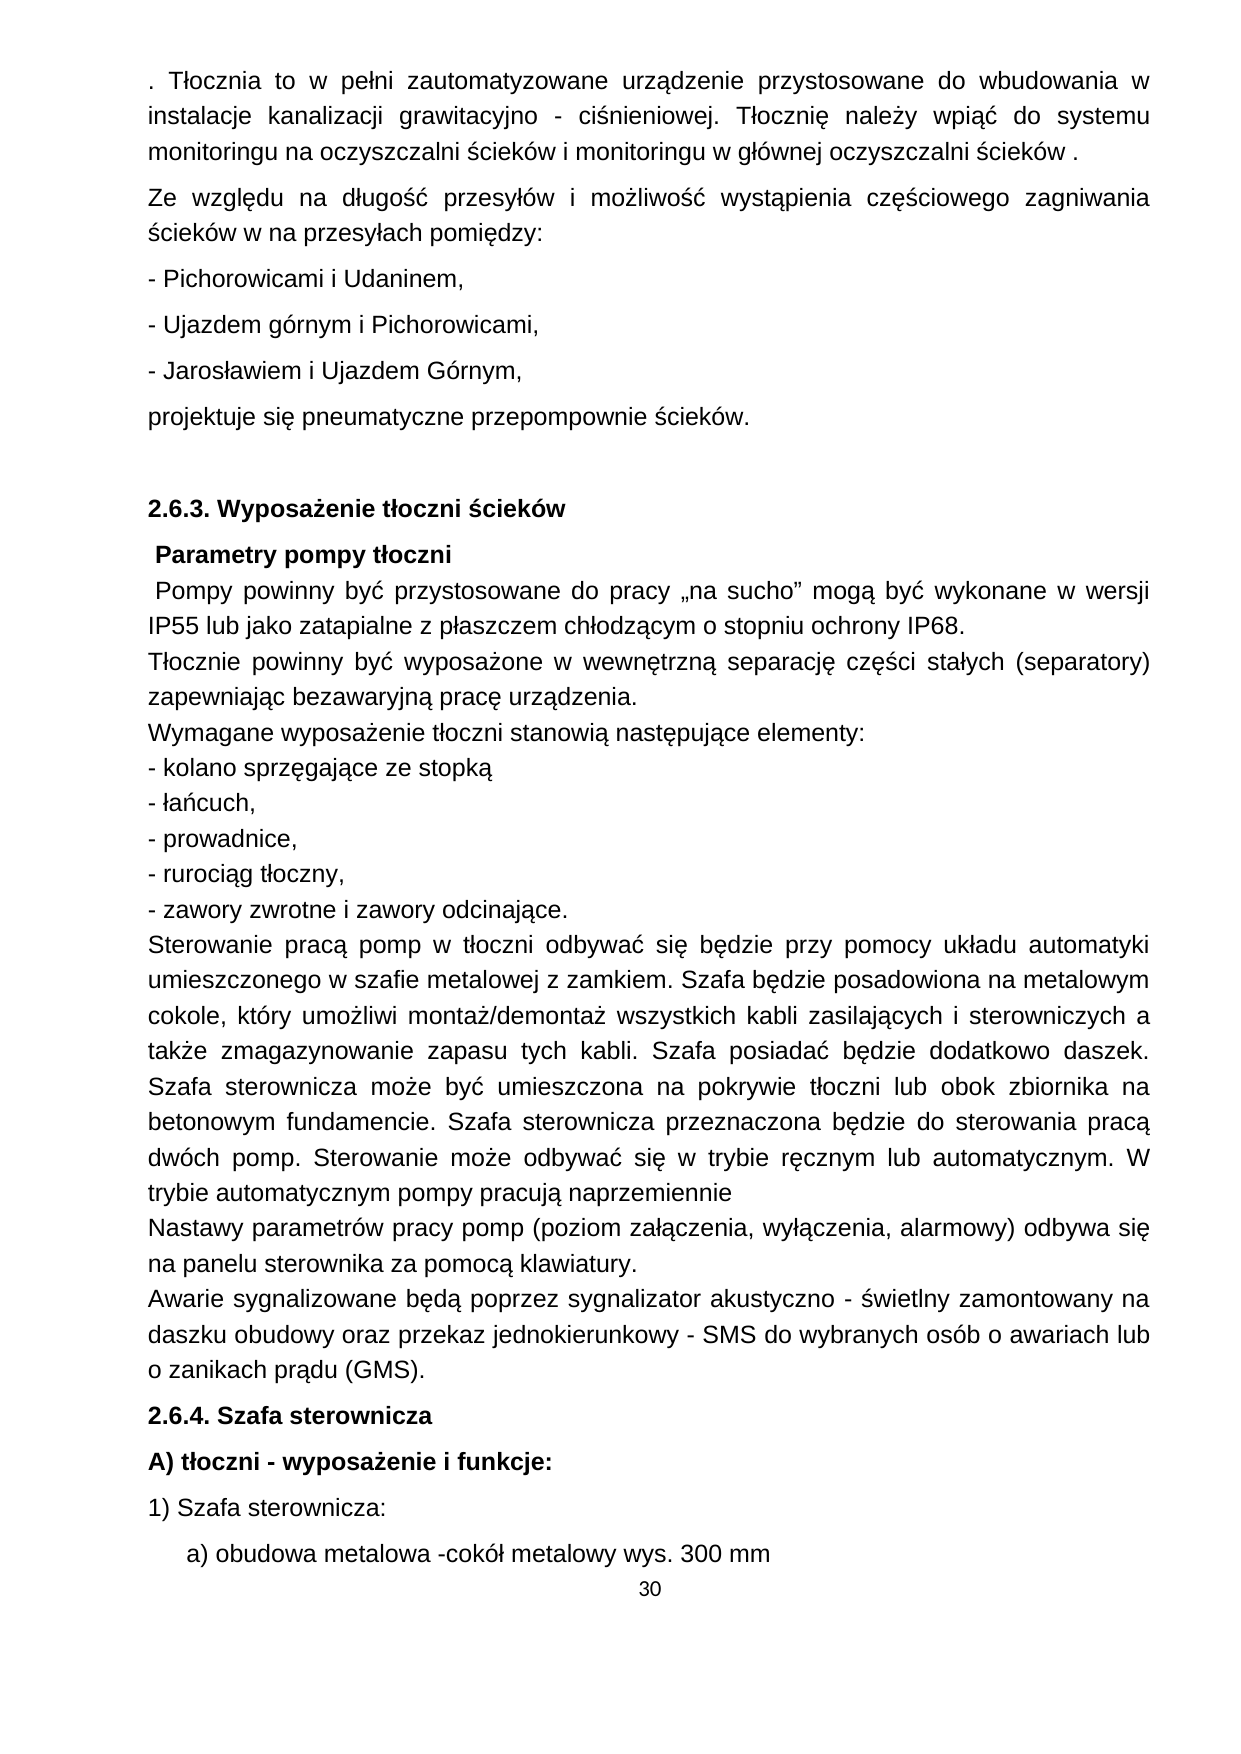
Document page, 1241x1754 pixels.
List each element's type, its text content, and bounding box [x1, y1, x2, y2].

text Wymagane wyposażenie tłoczni stanowią następujące elementy: [148, 711, 1152, 746]
text - prowadnice, [148, 817, 1152, 852]
text 2.6.4. Szafa sterownicza [148, 1394, 1152, 1430]
text A) tłoczni - wyposażenie i funkcje: [148, 1440, 1152, 1476]
text - Pichorowicami i Udaninem, [148, 257, 1152, 293]
text 1) Szafa sterownicza: [148, 1486, 1152, 1522]
text 2.6.3. Wyposażenie tłoczni ścieków [148, 488, 1152, 523]
text Parametry pompy tłoczni [148, 534, 1152, 569]
text Awarie sygnalizowane będą poprzez sygnalizator akustyczno - świetlny zamontowany na daszku obudowy oraz przekaz jednokierunkowy - SMS do wybranych osób o awariach lub o zanikach prądu (GMS). [148, 1277, 1152, 1384]
text projektuje się pneumatyczne przepompownie ścieków. [148, 396, 1152, 431]
text - rurociąg tłoczny, [148, 852, 1152, 888]
text - Ujazdem górnym i Pichorowicami, [148, 303, 1152, 339]
text a) obudowa metalowa -cokół metalowy wys. 300 mm [186, 1532, 1152, 1568]
text - Jarosławiem i Ujazdem Górnym, [148, 349, 1152, 385]
text Nastawy parametrów pracy pomp (poziom załączenia, wyłączenia, alarmowy) odbywa się na panelu sterownika za pomocą klawiatury. [148, 1207, 1152, 1277]
text . Tłocznia to w pełni zautomatyzowane urządzenie przystosowane do wbudowania w instalacje kanalizacji grawitacyjno - ciśnieniowej. Tłocznię należy wpiąć do systemu monitoringu na oczyszczalni ścieków i monitoringu w głównej oczyszczalni ścieków . [148, 59, 1152, 165]
text - łańcuch, [148, 782, 1152, 817]
text Ze względu na długość przesyłów i możliwość wystąpienia częściowego zagniwania ścieków w na przesyłach pomiędzy: [148, 176, 1152, 247]
text Pompy powinny być przystosowane do pracy „na sucho” mogą być wykonane w wersji IP55 lub jako zatapialne z płaszczem chłodzącym o stopniu ochrony IP68. [148, 569, 1152, 640]
text Sterowanie pracą pomp w tłoczni odbywać się będzie przy pomocy układu automatyki umieszczonego w szafie metalowej z zamkiem. Szafa będzie posadowiona na metalowym cokole, który umożliwi montaż/demontaż wszystkich kabli zasilających i sterowniczych a także zmagazynowanie zapasu tych kabli. Szafa posiadać będzie dodatkowo daszek. Szafa sterownicza może być umieszczona na pokrywie tłoczni lub obok zbiornika na betonowym fundamencie. Szafa sterownicza przeznaczona będzie do sterowania pracą dwóch pomp. Sterowanie może odbywać się w trybie ręcznym lub automatycznym. W trybie automatycznym pompy pracują naprzemiennie [148, 923, 1152, 1207]
text - kolano sprzęgające ze stopką [148, 746, 1152, 782]
text - zawory zwrotne i zawory odcinające. [148, 888, 1152, 923]
text Tłocznie powinny być wyposażone w wewnętrzną separację części stałych (separatory) zapewniając bezawaryjną pracę urządzenia. [148, 640, 1152, 711]
